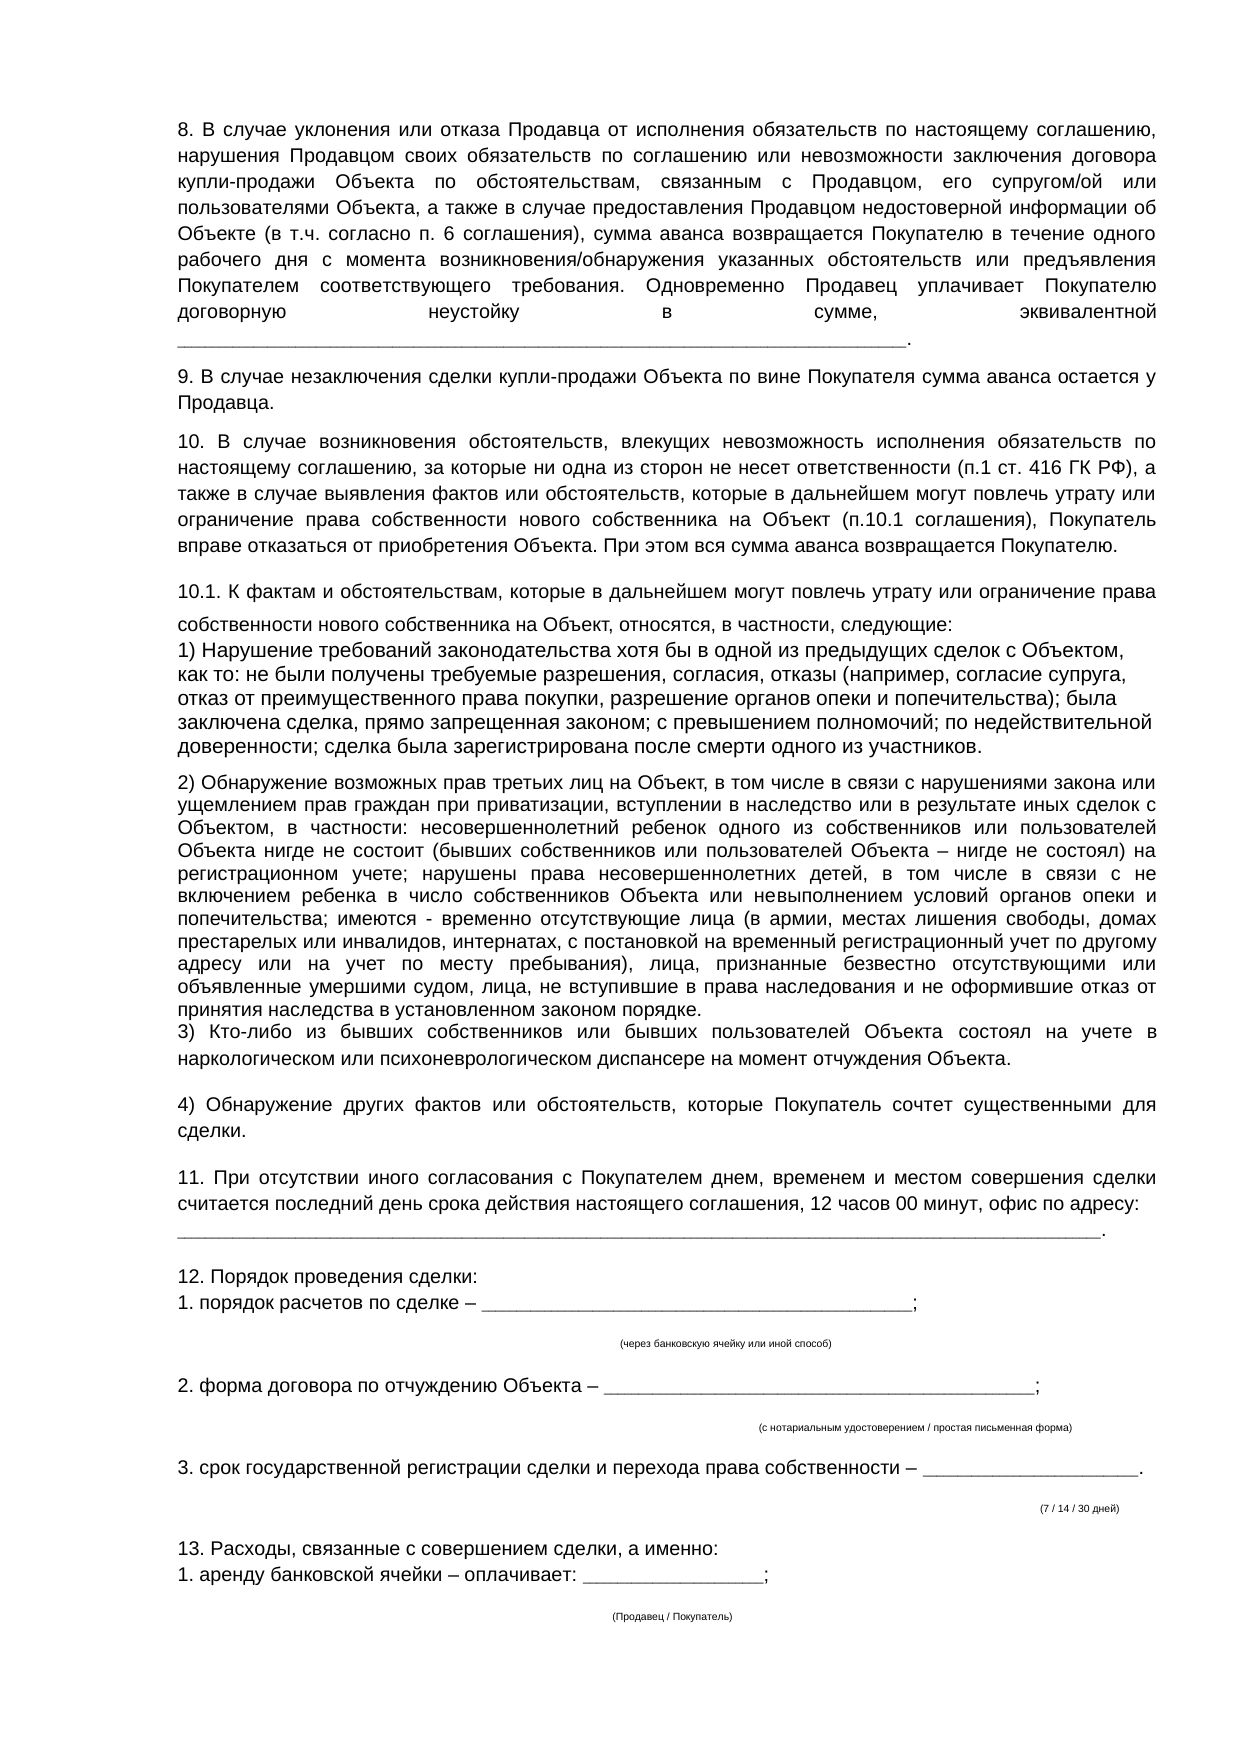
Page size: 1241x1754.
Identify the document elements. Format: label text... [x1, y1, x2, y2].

text 3) Кто-либо из бывших собственников или бывших пользователей Объекта состоял на учете в наркологическом или психоневрологическом диспансере на момент отчуждения Объекта. [177, 1020, 1157, 1069]
text 1) Нарушение требований законодательства хотя бы в одной из предыдущих сделок с Объектом, как то: не были получены требуемые разрешения, согласия, отказы (например, согласие супруга, отказ от преимущественного права покупки, разрешение органов опеки и попечительства); была заключена сделка, прямо запрещенная законом; с превышением полномочий; по недействительной доверенности; сделка была зарегистрирована после смерти одного из участников. [177, 638, 1157, 758]
text 9. В случае незаключения сделки купли-продажи Объекта по вине Покупателя сумма аванса остается у Продавца. [177, 365, 1157, 414]
text 2) Обнаружение возможных прав третьих лиц на Объект, в том числе в связи с нарушениями закона или ущемлением прав граждан при приватизации, вступлении в наследство или в результате иных сделок с Объектом, в частности: несовершеннолетний ребенок одного из собственников или пользователей Объекта нигде не состоит (бывших собственников или пользователей Объекта – нигде не состоял) на регистрационном учете; нарушены права несовершеннолетних детей, в том числе в связи с не включением ребенка в число собственников Объекта или невыполнением условий органов опеки и попечительства; имеются - временно отсутствующие лица (в армии, местах лишения свободы, домах престарелых или инвалидов, интернатах, с постановкой на временный регистрационный учет по другому адресу или на учет по месту пребывания), лица, признанные безвестно отсутствующими или объявленные умершими судом, лица, не вступившие в права наследования и не оформившие отказ от принятия наследства в установленном законом порядке. [177, 771, 1157, 1020]
text 1. аренду банковской ячейки – оплачивает: __________________________; [177, 1563, 1157, 1586]
text 2. форма договора по отчуждению Объекта – ______________________________________________________________; [177, 1374, 1157, 1397]
text 10.1. К фактам и обстоятельствам, которые в дальнейшем могут повлечь утрату или ограничение права собственности нового собственника на Объект, относятся, в частности, следующие: [177, 572, 1157, 638]
text 3. срок государственной регистрации сделки и перехода права собственности – _______________________________. [177, 1456, 1157, 1478]
text 8. В случае уклонения или отказа Продавца от исполнения обязательств по настоящему соглашению, нарушения Продавцом своих обязательств по соглашению или невозможности заключения договора купли-продажи Объекта по обстоятельствам, связанным с Продавцом, его супругом/ой или пользователями Объекта, а также в случае предоставления Продавцом недостоверной информации об Объекте (в т.ч. согласно п. 6 соглашения), сумма аванса возвращается Покупателю в течение одного рабочего дня с момента возникновения/обнаружения указанных обстоятельств или предъявления Покупателем соответствующего требования. Одновременно Продавец уплачивает Покупателю договорную неустойку в сумме, эквивалентной _________________________________________________________________________________________________________. [177, 118, 1157, 349]
text 1. порядок расчетов по сделке – ______________________________________________________________; [177, 1291, 1157, 1314]
text 4) Обнаружение других фактов или обстоятельств, которые Покупатель сочтет существенными для сделки. [177, 1093, 1157, 1142]
text 13. Расходы, связанные с совершением сделки, а именно: [177, 1537, 1157, 1560]
text _____________________________________________________________________________________________________________________________________. [177, 1218, 1157, 1241]
text 10. В случае возникновения обстоятельств, влекущих невозможность исполнения обязательств по настоящему соглашению, за которые ни одна из сторон не несет ответственности (п.1 ст. 416 ГК РФ), а также в случае выявления фактов или обстоятельств, которые в дальнейшем могут повлечь утрату или ограничение права собственности нового собственника на Объект (п.10.1 соглашения), Покупатель вправе отказаться от приобретения Объекта. При этом вся сумма аванса возвращается Покупателю. [177, 429, 1157, 556]
text 12. Порядок проведения сделки: [177, 1265, 1157, 1288]
text 11. При отсутствии иного согласования с Покупателем днем, временем и местом совершения сделки считается последний день срока действия настоящего соглашения, 12 часов 00 минут, офис по адресу: [177, 1166, 1157, 1215]
